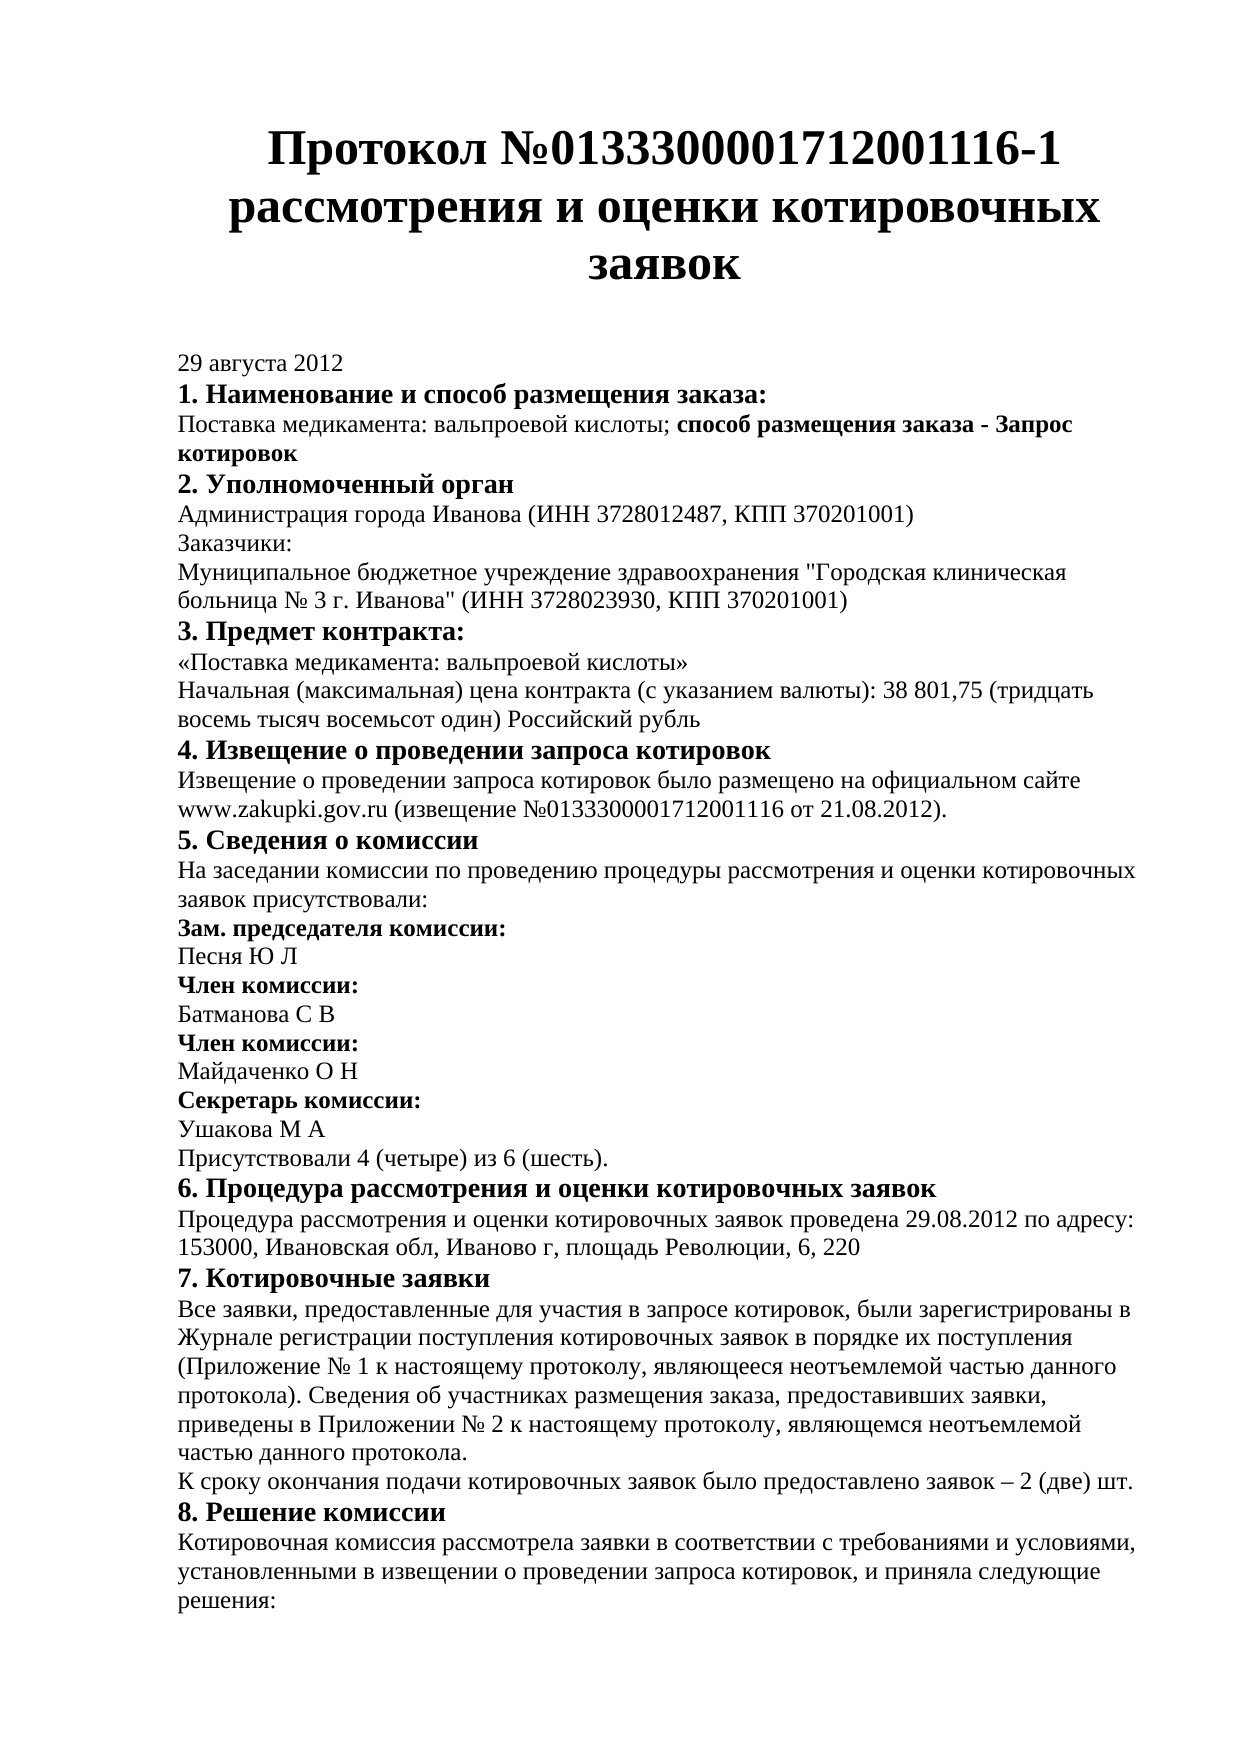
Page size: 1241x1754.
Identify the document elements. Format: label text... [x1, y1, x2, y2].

text Член комиссии: Майдаченко О Н [177, 1028, 1152, 1085]
text 7. Котировочные заявки [177, 1261, 1152, 1294]
text 2. Уполномоченный орган [177, 467, 1152, 499]
text Зам. председателя комиссии: Песня Ю Л [177, 913, 1152, 970]
text Присутствовали 4 (четыре) из 6 (шесть). [177, 1143, 1152, 1171]
text 8. Решение комиссии [177, 1495, 1152, 1527]
text Заказчики: [177, 528, 1152, 557]
text Извещение о проведении запроса котировок было размещено на официальном сайте www.zakupki.gov.ru (извещение №0133300001712001116 от 21.08.2012). [177, 765, 1152, 823]
text 1. Наименование и способ размещения заказа: [177, 377, 1152, 409]
text Протокол №0133300001712001116-1 [177, 118, 1152, 176]
text Котировочная комиссия рассмотрела заявки в соответствии с требованиями и условиями, установленными в извещении о проведении запроса котировок, и приняла следующие решения: [177, 1527, 1152, 1613]
text Член комиссии: Батманова С В [177, 970, 1152, 1028]
text Муниципальное бюджетное учреждение здравоохранения "Городская клиническая больница № 3 г. Иванова" (ИНН 3728023930, КПП 370201001) [177, 557, 1152, 614]
text 5. Сведения о комиссии [177, 823, 1152, 855]
text рассмотрения и оценки котировочных заявок [177, 176, 1152, 291]
text 4. Извещение о проведении запроса котировок [177, 733, 1152, 765]
text «Поставка медикамента: вальпроевой кислоты» Начальная (максимальная) цена контракта (с указанием валюты): 38 801,75 (тридцать восемь тысяч восемьсот один) Российский рубль [177, 647, 1152, 733]
text Поставка медикамента: вальпроевой кислоты; способ размещения заказа - Запрос котировок [177, 409, 1152, 467]
text Администрация города Иванова (ИНН 3728012487, КПП 370201001) [177, 499, 1152, 528]
text К сроку окончания подачи котировочных заявок было предоставлено заявок – 2 (две) шт. [177, 1466, 1152, 1495]
text Процедура рассмотрения и оценки котировочных заявок проведена 29.08.2012 по адресу: 153000, Ивановская обл, Иваново г, площадь Революции, 6, 220 [177, 1204, 1152, 1261]
text 29 августа 2012 [177, 319, 1152, 377]
text Секретарь комиссии: Ушакова М А [177, 1085, 1152, 1143]
text 3. Предмет контракта: [177, 614, 1152, 647]
text 6. Процедура рассмотрения и оценки котировочных заявок [177, 1171, 1152, 1204]
text На заседании комиссии по проведению процедуры рассмотрения и оценки котировочных заявок присутствовали: [177, 855, 1152, 913]
text Все заявки, предоставленные для участия в запросе котировок, были зарегистрированы в Журнале регистрации поступления котировочных заявок в порядке их поступления (Приложение № 1 к настоящему протоколу, являющееся неотъемлемой частью данного протокола). Сведения об участниках размещения заказа, предоставивших заявки, приведены в Приложении № 2 к настоящему протоколу, являющемся неотъемлемой частью данного протокола. [177, 1294, 1152, 1466]
